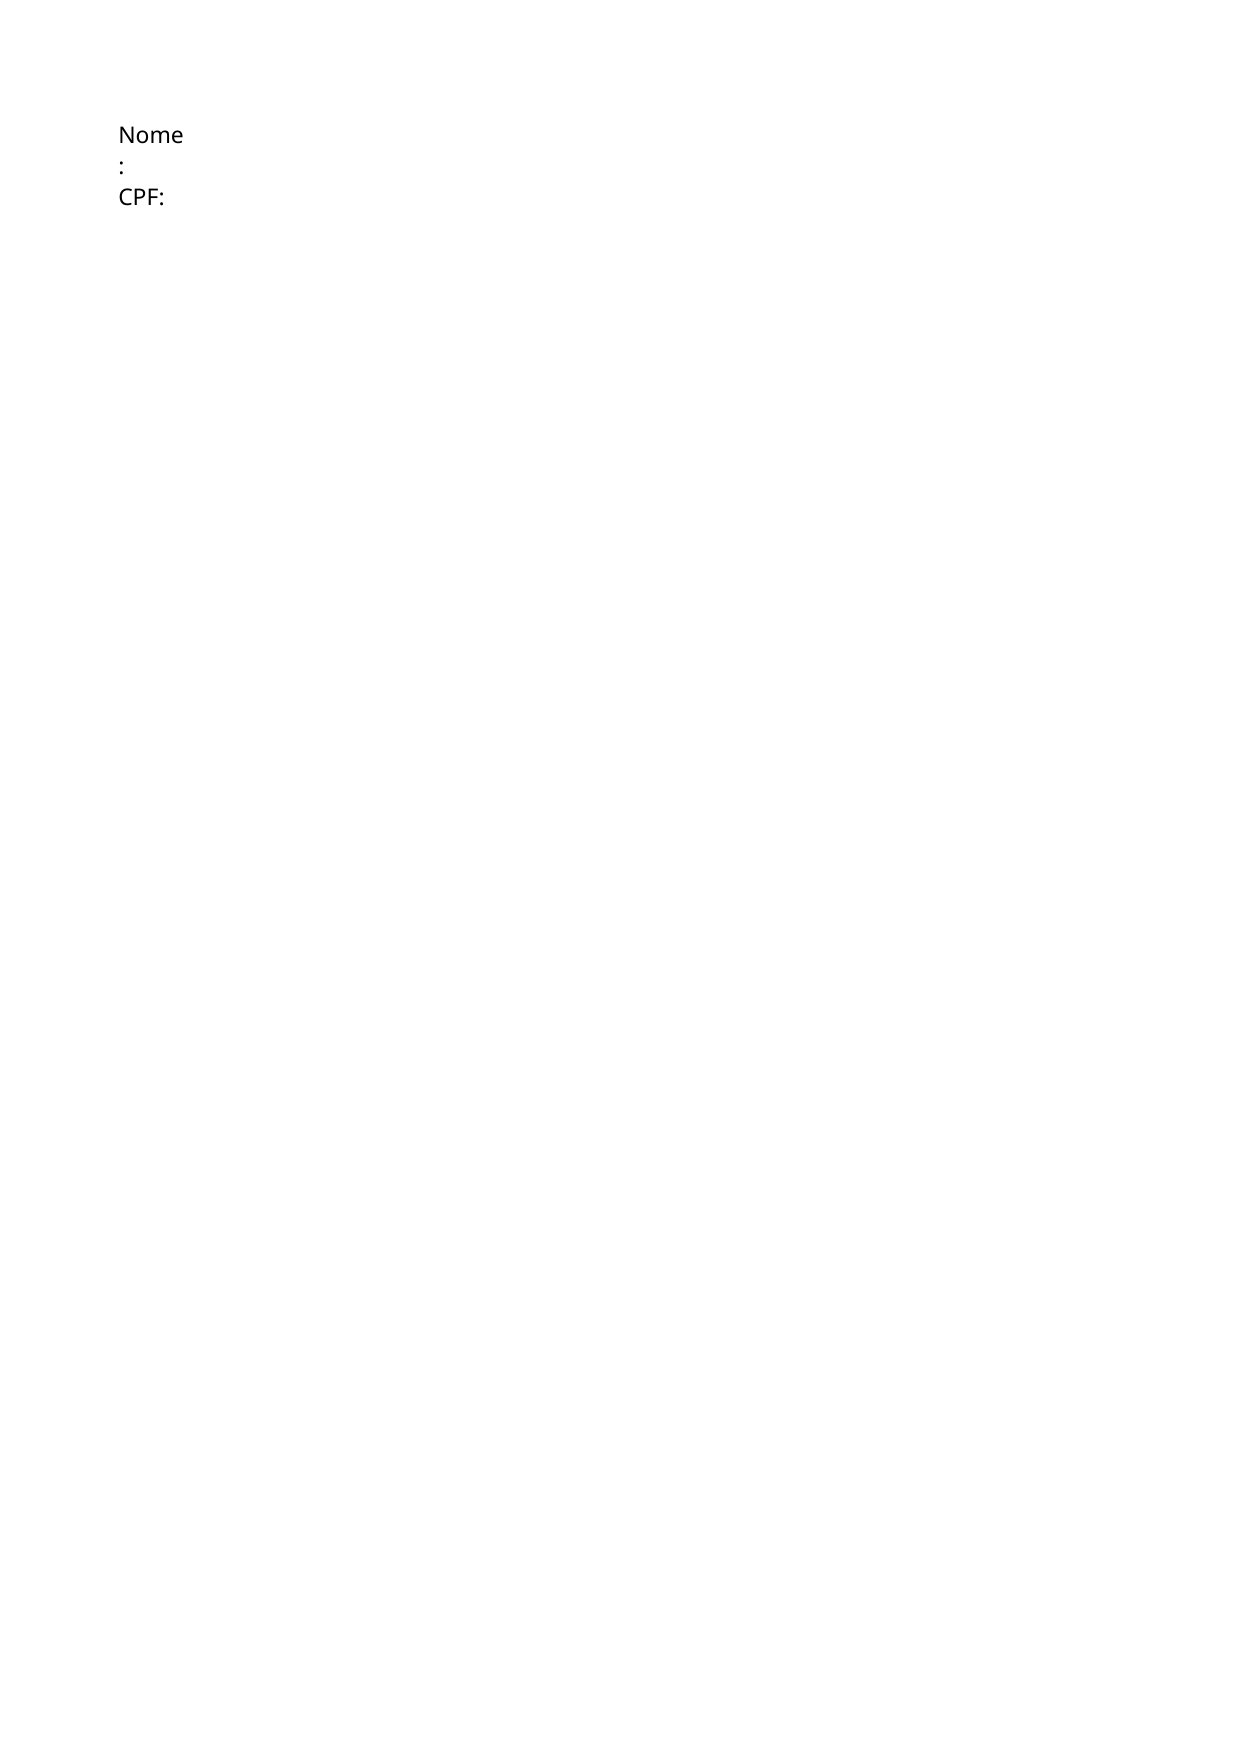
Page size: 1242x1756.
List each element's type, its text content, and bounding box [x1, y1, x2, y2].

text CPF: [118, 181, 187, 213]
text Nome: [118, 119, 187, 181]
